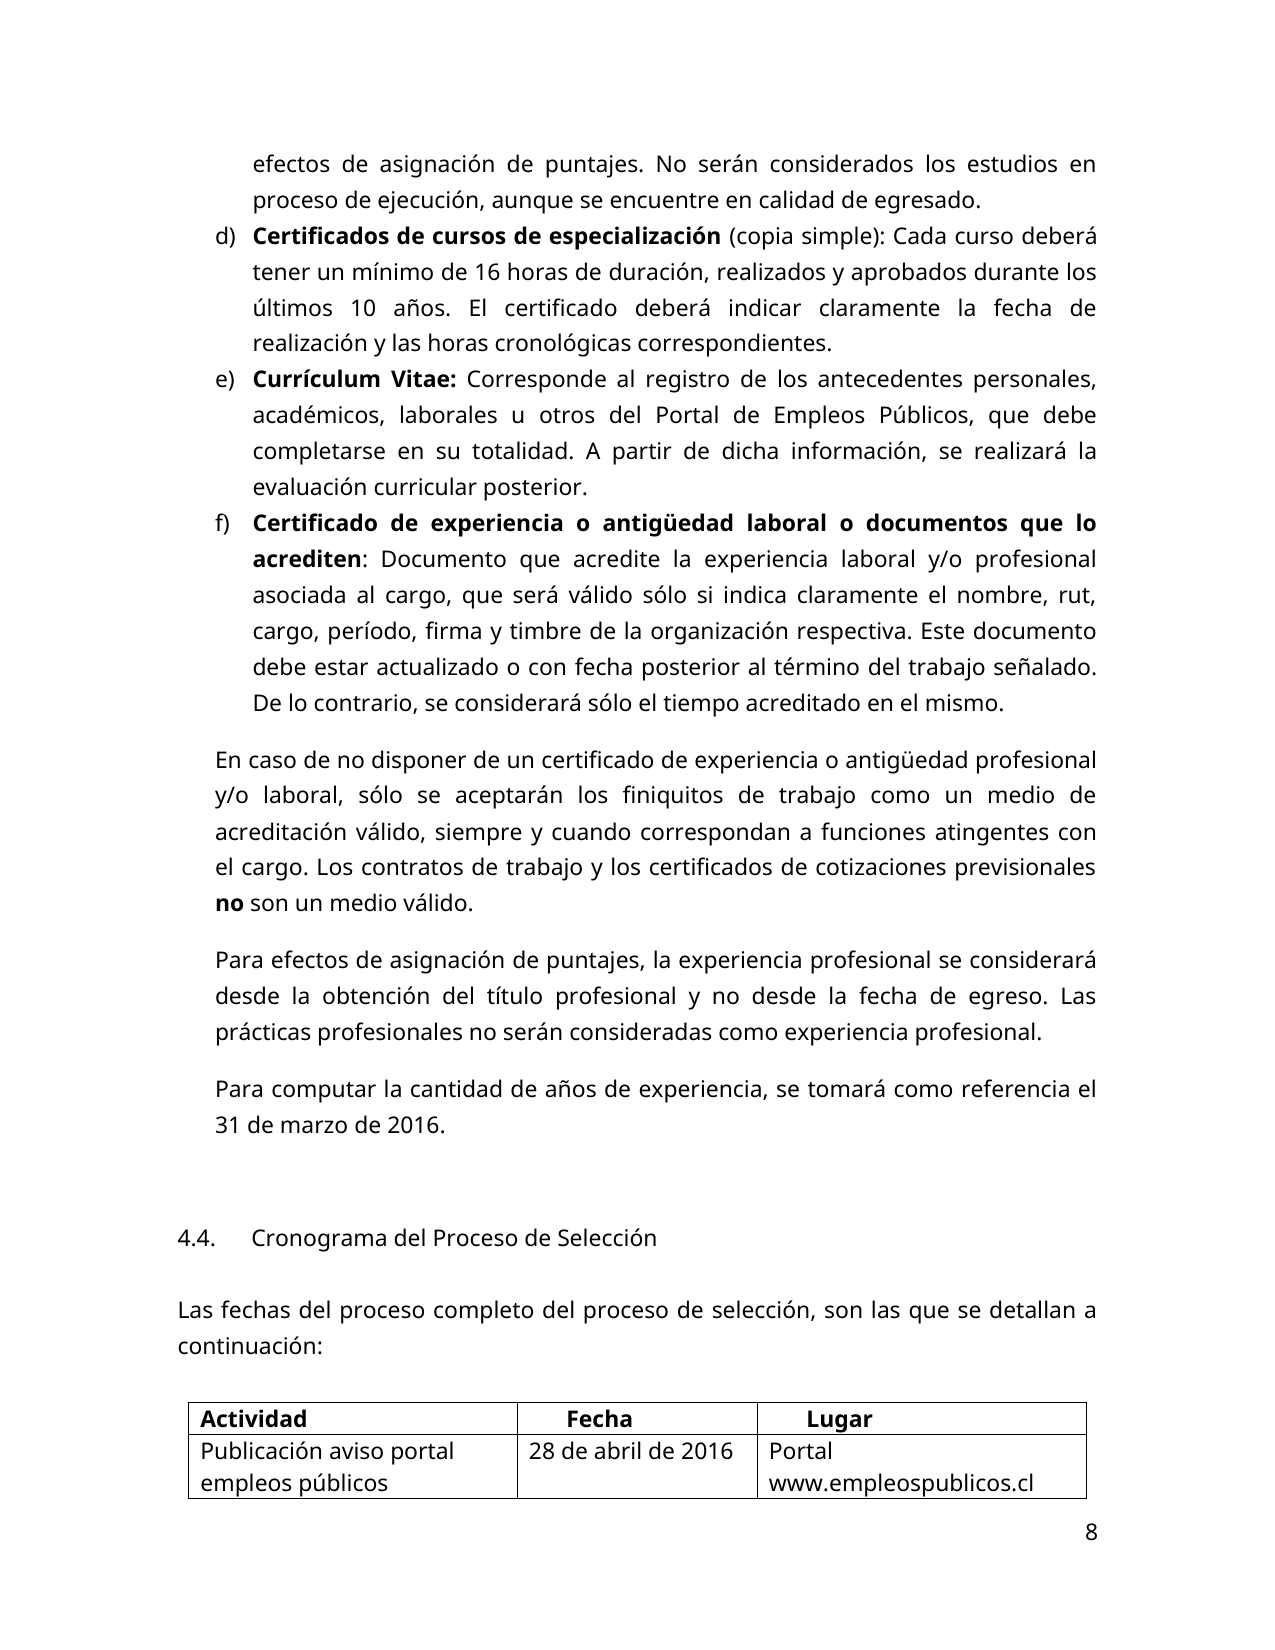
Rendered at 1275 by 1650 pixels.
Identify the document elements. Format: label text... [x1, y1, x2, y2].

table_cell Portal www.empleospublicos.cl [758, 1435, 1086, 1498]
table_header Actividad [189, 1403, 517, 1434]
text En caso de no disponer de un certificado de experiencia o antigüedad profesional y/o laboral, sólo se aceptarán los finiquitos de trabajo como un medio de acreditación válido, siempre y cuando correspondan a funciones atingentes con el cargo. Los contratos de trabajo y los certificados de cotizaciones previsionales no son un medio válido. [215, 743, 1098, 918]
table_cell Publicación aviso portal empleos públicos [189, 1435, 517, 1498]
list Certificados de cursos de especialización (copia simple): Cada curso deberá tener un mínimo de 16 horas de duración, realizados y aprobados durante los últimos 10 años. El certificado deberá indicar claramente la fecha de realización y las horas cronológicas correspondientes. [215, 219, 1098, 359]
text Para computar la cantidad de años de experiencia, se tomará como referencia el 31 de marzo de 2016. [215, 1073, 1098, 1140]
table_cell 28 de abril de 2016 [518, 1435, 757, 1498]
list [215, 148, 1098, 215]
table_header Fecha [518, 1403, 757, 1434]
text 4.4. Cronograma del Proceso de Selección [177, 1222, 1098, 1253]
list Certificado de experiencia o antigüedad laboral o documentos que lo acrediten: Documento que acredite la experiencia laboral y/o profesional asociada al cargo, que será válido sólo si indica claramente el nombre, rut, cargo, período, firma y timbre de la organización respectiva. Este documento debe estar actualizado o con fecha posterior al término del trabajo señalado. De lo contrario, se considerará sólo el tiempo acreditado en el mismo. [215, 507, 1098, 718]
text Para efectos de asignación de puntajes, la experiencia profesional se considerará desde la obtención del título profesional y no desde la fecha de egreso. Las prácticas profesionales no serán consideradas como experiencia profesional. [215, 944, 1098, 1047]
list Currículum Vitae: Corresponde al registro de los antecedentes personales, académicos, laborales u otros del Portal de Empleos Públicos, que debe completarse en su totalidad. A partir de dicha información, se realizará la evaluación curricular posterior. [215, 363, 1098, 502]
text Las fechas del proceso completo del proceso de selección, son las que se detallan a continuación: [177, 1294, 1098, 1361]
table_header Lugar [758, 1403, 1086, 1434]
